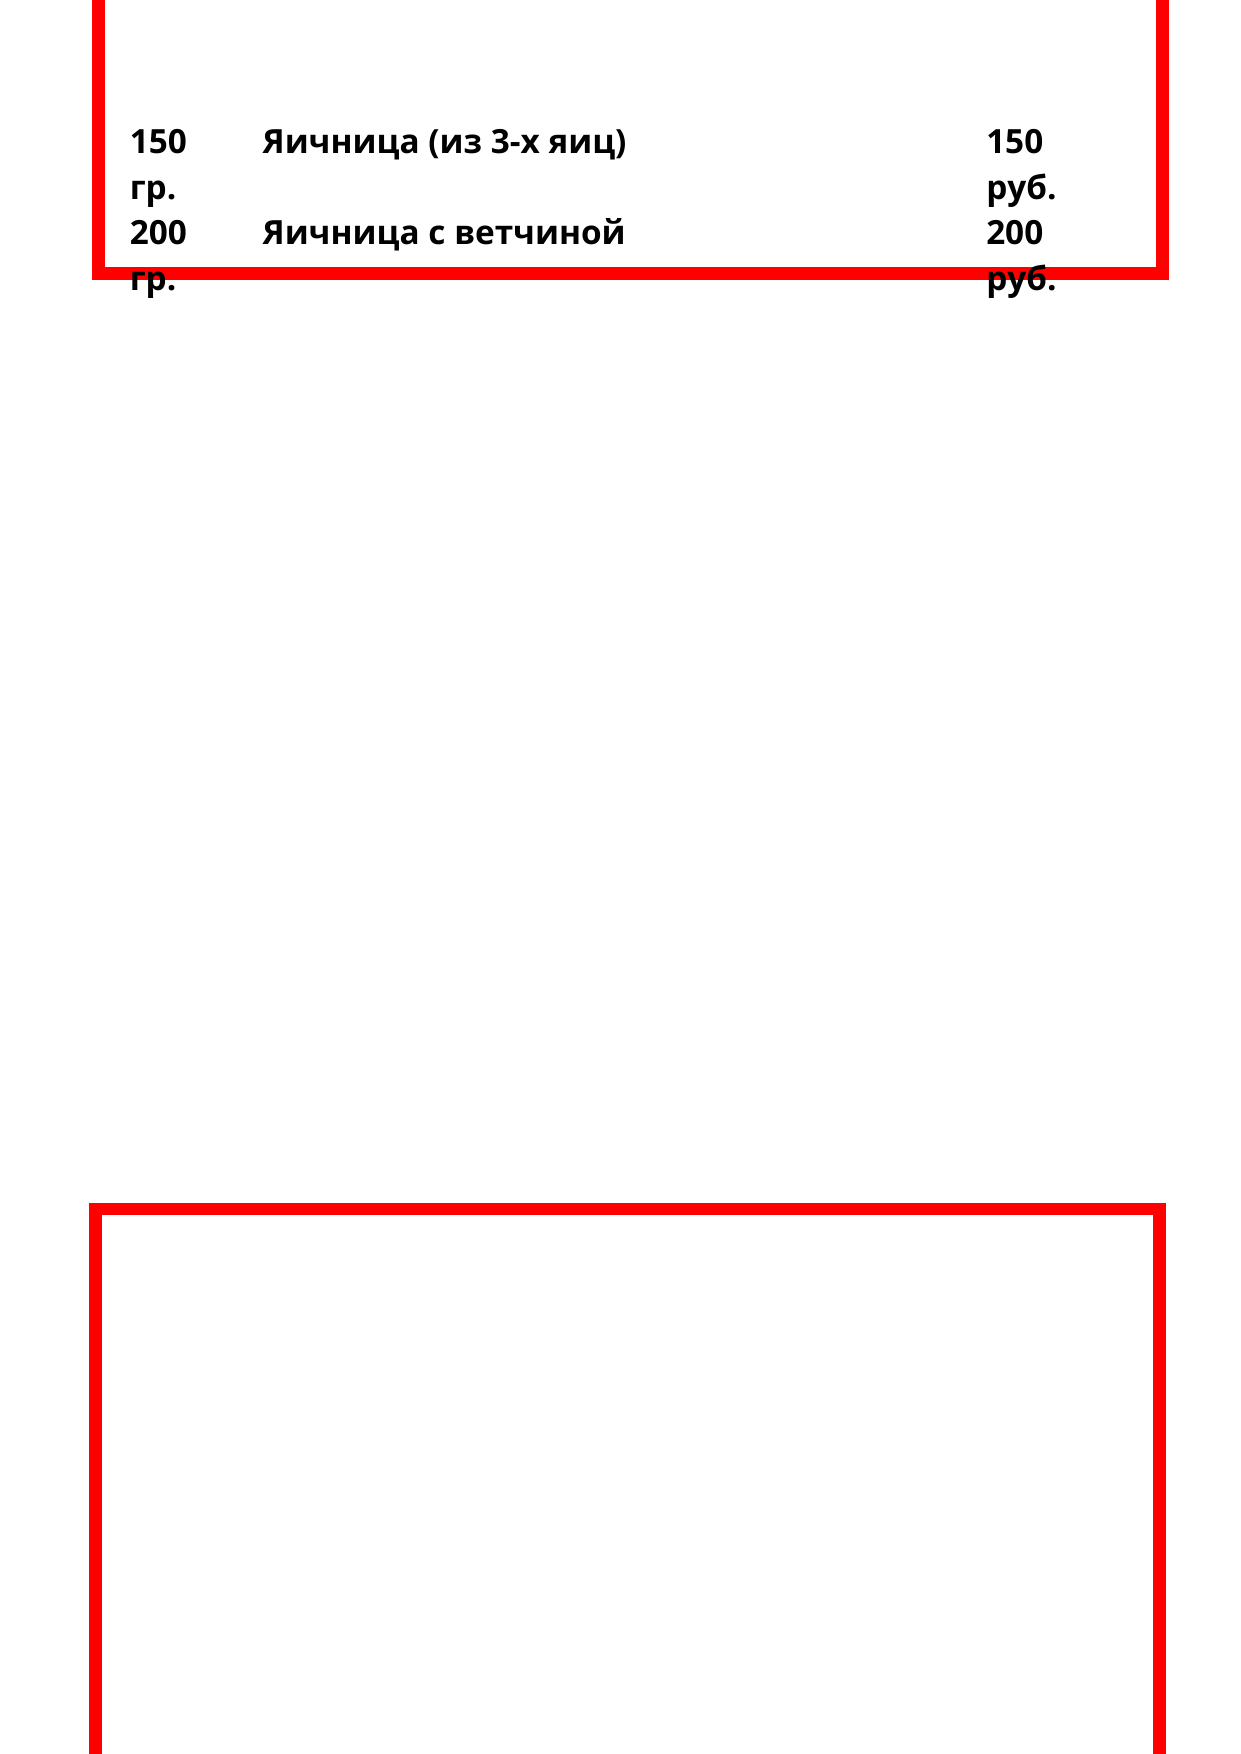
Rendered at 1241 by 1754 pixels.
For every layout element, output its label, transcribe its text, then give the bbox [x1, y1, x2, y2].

table_cell Яичница с ветчиной [251, 209, 975, 300]
table_cell Яичница (из 3-х яиц) [251, 118, 975, 209]
table_cell 150 гр. [118, 118, 251, 209]
table_cell 150 руб. [975, 118, 1122, 209]
table_cell 200 руб. [975, 209, 1122, 300]
table_cell 200 гр. [118, 209, 251, 300]
